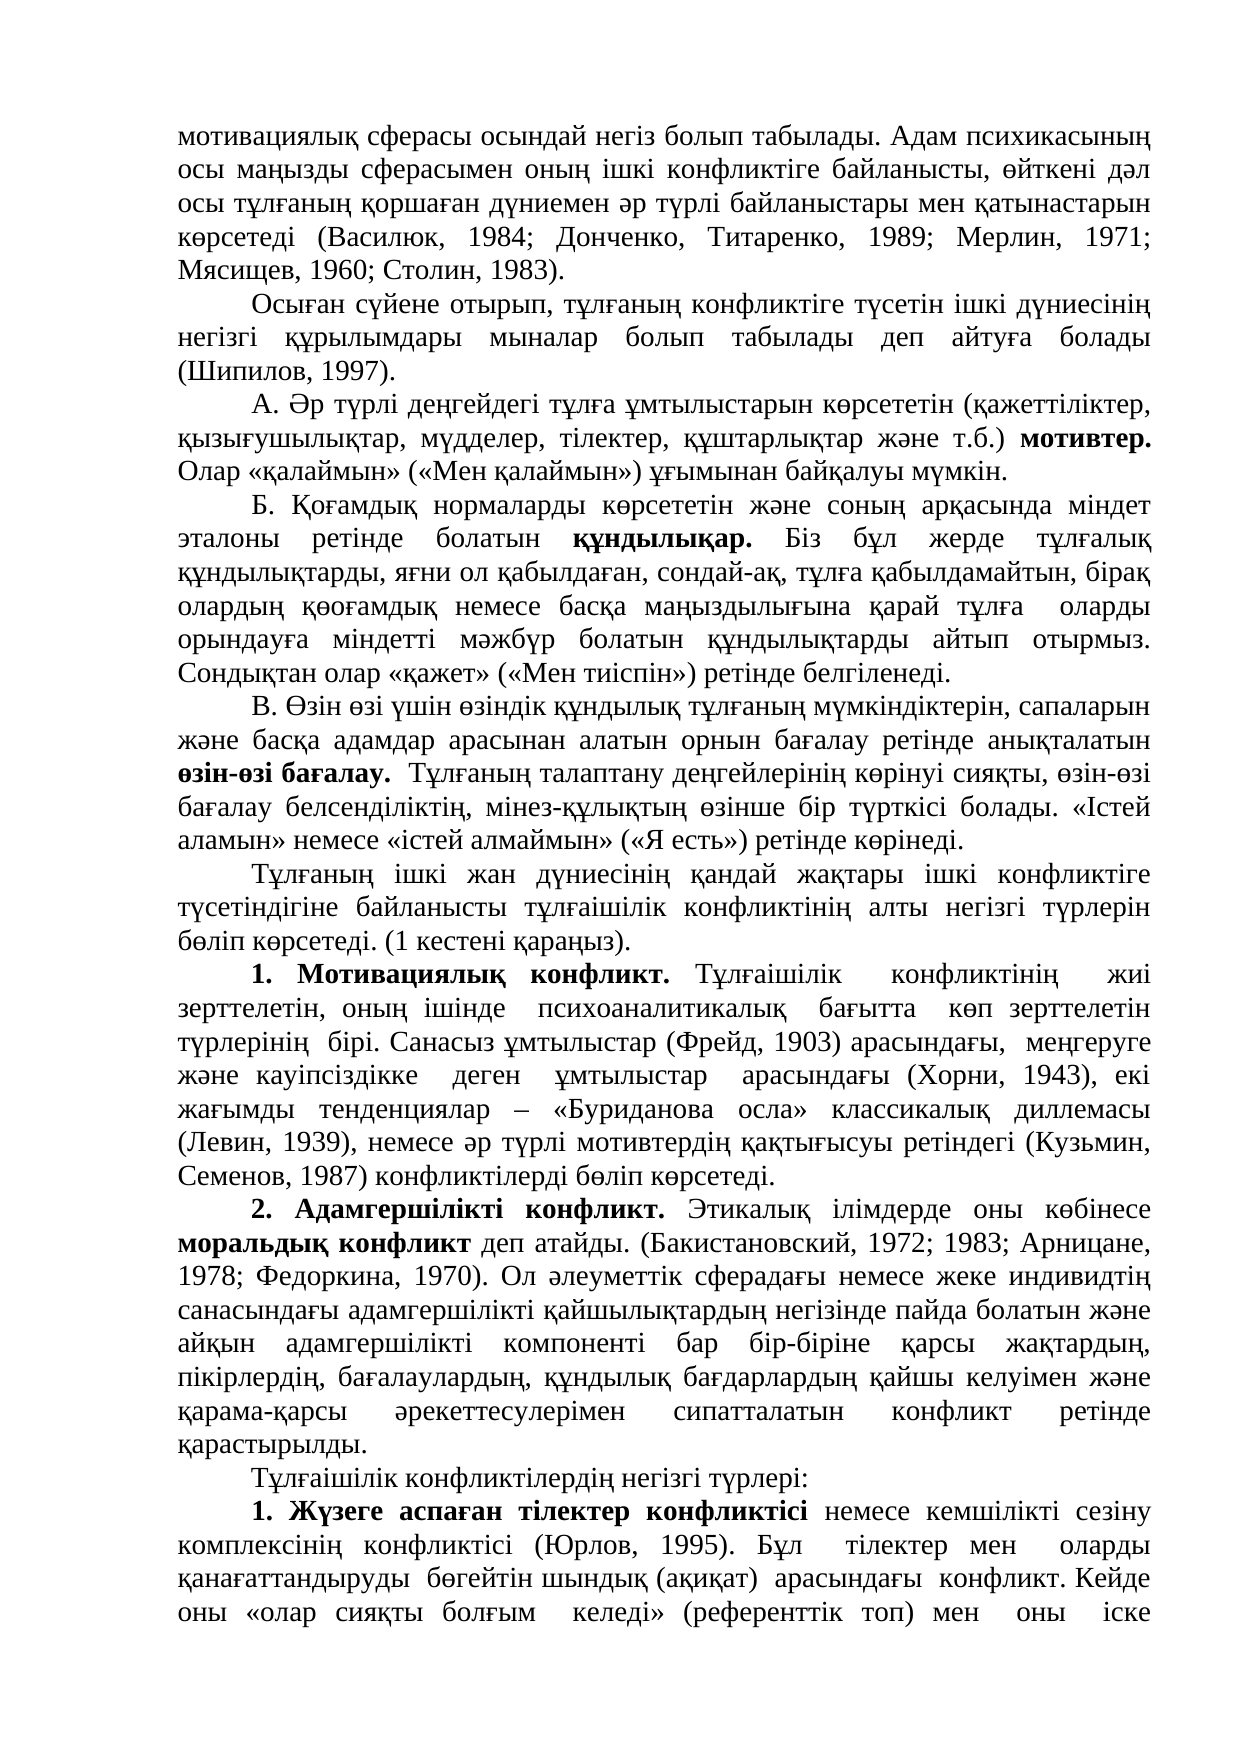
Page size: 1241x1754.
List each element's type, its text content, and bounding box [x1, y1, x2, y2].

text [177, 1493, 1152, 1627]
text 1. Мотивациялық конфликт. Тұлғаішілік конфликтінің жиі зерттелетін, оның ішінде психоаналитикалық бағытта көп зерттелетін түрлерінің бірі. Санасыз ұмтылыстар (Фрейд, 1903) арасындағы, меңгеруге және кауіпсіздікке деген ұмтылыстар арасындағы (Хорни, 1943), екі жағымды тенденциялар – «Буриданова осла» классикалық диллемасы (Левин, 1939), немесе әр түрлі мотивтердің қақтығысуы ретіндегі (Кузьмин, Семенов, 1987) конфликтілерді бөліп көрсетеді. [177, 957, 1152, 1191]
text Б. Қоғамдық нормаларды көрсететін және соның арқасында міндет эталоны ретінде болатын құндылықар. Біз бұл жерде тұлғалық құндылықтарды, яғни ол қабылдаған, сондай-ақ, тұлға қабылдамайтын, бірақ олардың қөоғамдық немесе басқа маңыздылығына қарай тұлға оларды орындауға міндетті мәжбүр болатын құндылықтарды айтып отырмыз. Сондықтан олар «қажет» («Мен тиіспін») ретінде белгіленеді. [177, 487, 1152, 688]
text В. Өзін өзі үшін өзіндік құндылық тұлғаның мүмкіндіктерін, сапаларын және басқа адамдар арасынан алатын орнын бағалау ретінде анықталатын өзін-өзі бағалау. Тұлғаның талаптану деңгейлерінің көрінуі сияқты, өзін-өзі бағалау белсенділіктің, мінез-құлықтың өзінше бір түрткісі болады. «Істей аламын» немесе «істей алмаймын» («Я есть») ретінде көрінеді. [177, 688, 1152, 856]
text А. Әр түрлі деңгейдегі тұлға ұмтылыстарын көрсететін (қажеттіліктер, қызығушылықтар, мүдделер, тілектер, құштарлықтар және т.б.) мотивтер. Олар «қалаймын» («Мен қалаймын») ұғымынан байқалуы мүмкін. [177, 386, 1152, 487]
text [177, 118, 1152, 286]
text Тұлғаның ішкі жан дүниесінің қандай жақтары ішкі конфликтіге түсетіндігіне байланысты тұлғаішілік конфликтінің алты негізгі түрлерін бөліп көрсетеді. (1 кестені қараңыз). [177, 856, 1152, 957]
text Тұлғаішілік конфликтілердің негізгі түрлері: [251, 1460, 1152, 1493]
text 2. Адамгершілікті конфликт. Этикалық ілімдерде оны көбінесе моральдық конфликт деп атайды. (Бакистановский, 1972; 1983; Арницане, 1978; Федоркина, 1970). Ол әлеуметтік сферадағы немесе жеке индивидтің санасындағы адамгершілікті қайшылықтардың негізінде пайда болатын және айқын адамгершілікті компоненті бар бір-біріне қарсы жақтардың, пікірлердің, бағалаулардың, құндылық бағдарлардың қайшы келуімен және қарама-қарсы әрекеттесулерімен сипатталатын конфликт ретінде қарастырылды. [177, 1191, 1152, 1460]
text Осыған сүйене отырып, тұлғаның конфликтіге түсетін ішкі дүниесінің негізгі құрылымдары мыналар болып табылады деп айтуға болады (Шипилов, 1997). [177, 286, 1152, 386]
